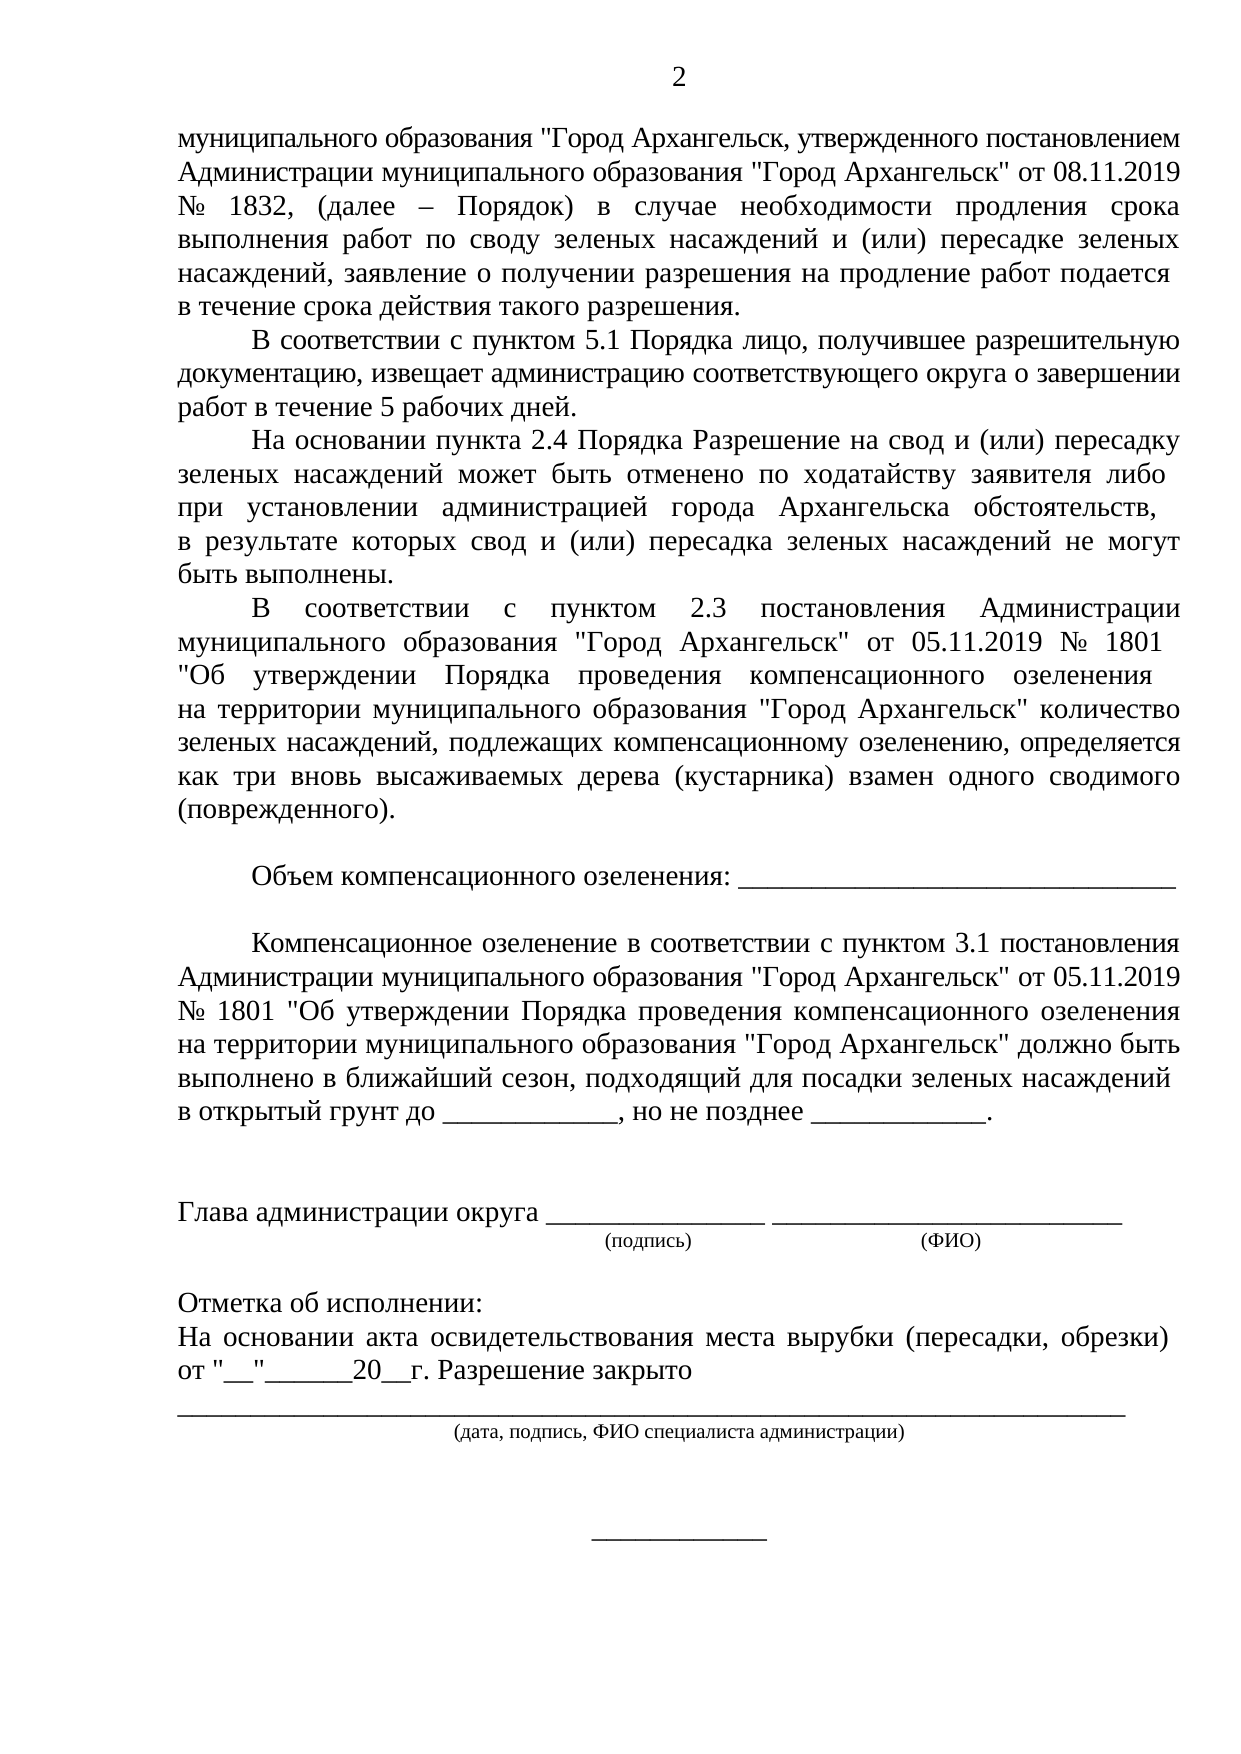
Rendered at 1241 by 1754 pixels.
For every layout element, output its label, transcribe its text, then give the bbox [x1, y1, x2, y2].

text _________________________________________________________________ [177, 1386, 1181, 1419]
text На основании пункта 2.4 Порядка Разрешение на свод и (или) пересадку зеленых насаждений может быть отменено по ходатайству заявителя либо при установлении администрацией города Архангельска обстоятельств, в результате которых свод и (или) пересадка зеленых насаждений не могут быть выполнены. [177, 422, 1181, 590]
text Объем компенсационного озеленения: ______________________________ [177, 858, 1181, 892]
text В соответствии с пунктом 5.1 Порядка лицо, получившее разрешительную документацию, извещает администрацию соответствующего округа о завершении работ в течение 5 рабочих дней. [177, 322, 1181, 422]
text Глава администрации округа _______________ ________________________ [177, 1194, 1181, 1227]
text Компенсационное озеленение в соответствии с пунктом 3.1 постановления Администрации муниципального образования "Город Архангельск" от 05.11.2019 № 1801 "Об утверждении Порядка проведения компенсационного озеленения на территории муниципального образования "Город Архангельск" должно быть выполнено в ближайший сезон, подходящий для посадки зеленых насаждений в открытый грунт до ____________, но не позднее ____________. [177, 926, 1181, 1127]
text (дата, подпись, ФИО специалиста администрации) [177, 1419, 1181, 1443]
text ____________ [177, 1510, 1181, 1544]
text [177, 121, 1181, 322]
text Отметка об исполнении: [177, 1285, 1181, 1319]
text В соответствии с пунктом 2.3 постановления Администрации муниципального образования "Город Архангельск" от 05.11.2019 № 1801 "Об утверждении Порядка проведения компенсационного озеленения на территории муниципального образования "Город Архангельск" количество зеленых насаждений, подлежащих компенсационному озеленению, определяется как три вновь высаживаемых дерева (кустарника) взамен одного сводимого (поврежденного). [177, 590, 1181, 825]
text На основании акта освидетельствования места вырубки (пересадки, обрезки) от "__"______20__г. Разрешение закрыто [177, 1319, 1181, 1386]
text (подпись) (ФИО) [532, 1227, 1181, 1252]
